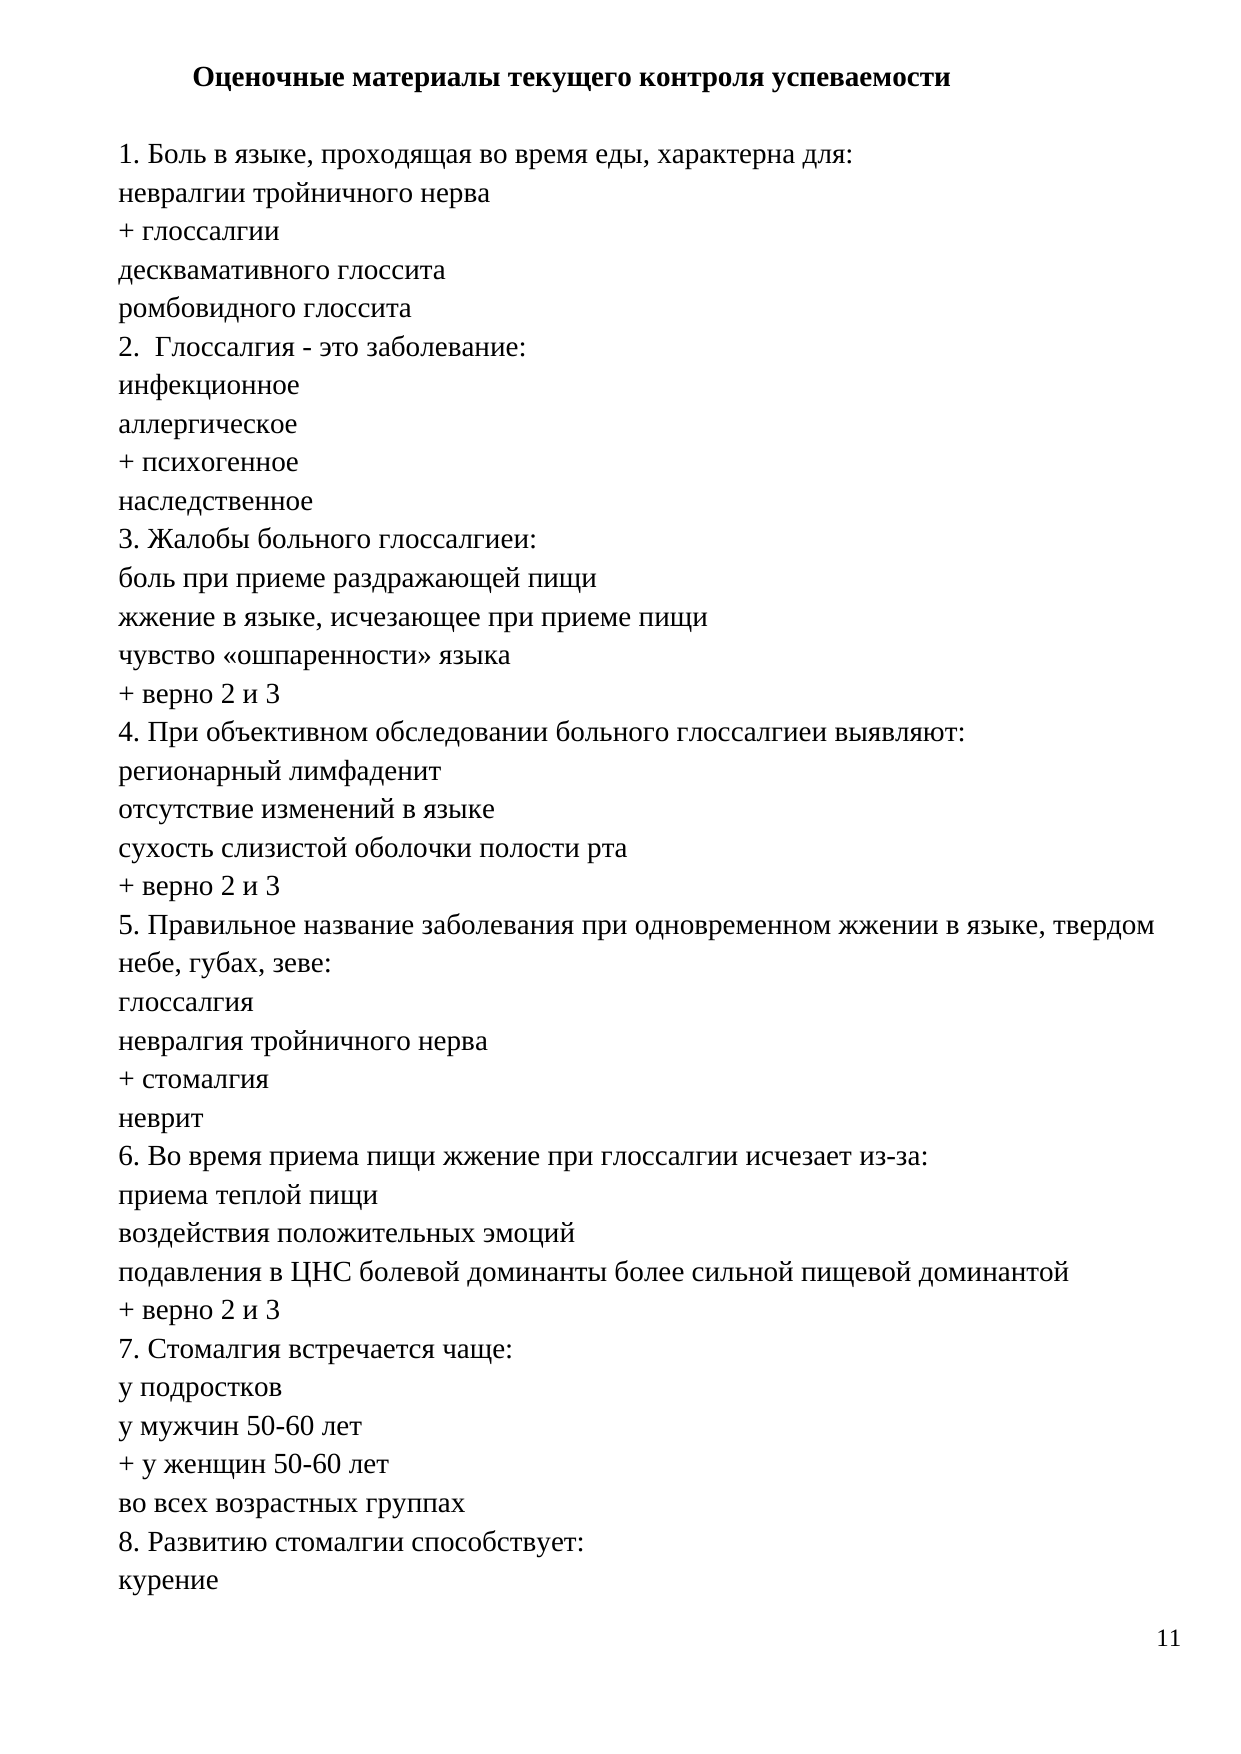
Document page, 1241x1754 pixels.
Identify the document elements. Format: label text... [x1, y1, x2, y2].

text Оценочные материалы текущего контроля успеваемости [192, 59, 1181, 93]
text у мужчин 50-60 лет [118, 1408, 1181, 1442]
text у подростков [118, 1369, 1181, 1403]
text воздействия положительных эмоций [118, 1215, 1181, 1249]
text глоссалгия [118, 984, 1181, 1018]
text отсутствие изменений в языке [118, 791, 1181, 825]
text 8. Развитию стомалгии способствует: [118, 1524, 1181, 1557]
text 2. Глоссалгия - это заболевание: [118, 329, 1181, 362]
text + стомалгия [118, 1061, 1181, 1095]
text подавления в ЦНС болевой доминанты более сильной пищевой доминантой [118, 1254, 1181, 1287]
text приема теплой пищи [118, 1177, 1181, 1210]
text + верно 2 и 3 [118, 1292, 1181, 1326]
text жжение в языке, исчезающее при приеме пищи [118, 599, 1181, 632]
text неврит [118, 1100, 1181, 1133]
text + верно 2 и 3 [118, 868, 1181, 902]
text чувство «ошпаренности» языка [118, 637, 1181, 671]
text ромбовидного глоссита [118, 290, 1181, 324]
text + у женщин 50-60 лет [118, 1447, 1181, 1480]
text невралгия тройничного нерва [118, 1023, 1181, 1056]
text во всех возрастных группах [118, 1485, 1181, 1519]
text аллергическое [118, 406, 1181, 439]
text 1. Боль в языке, проходящая во время еды, характерна для: [118, 136, 1181, 170]
text 6. Во время приема пищи жжение при глоссалгии исчезает из-за: [118, 1138, 1181, 1172]
text 5. Правильное название заболевания при одновременном жжении в языке, твердом небе, губах, зеве: [118, 907, 1181, 979]
text курение [118, 1562, 1181, 1596]
text + глоссалгии [118, 213, 1181, 247]
text инфекционное [118, 367, 1181, 401]
text невралгии тройничного нерва [118, 175, 1181, 208]
text 3. Жалобы больного глоссалгиеи: [118, 522, 1181, 555]
text сухость слизистой оболочки полости рта [118, 830, 1181, 863]
text + психогенное [118, 444, 1181, 478]
text наследственное [118, 483, 1181, 517]
text десквамативного глоссита [118, 252, 1181, 285]
text боль при приеме раздражающей пищи [118, 560, 1181, 594]
text регионарный лимфаденит [118, 753, 1181, 786]
text 7. Стомалгия встречается чаще: [118, 1331, 1181, 1364]
text + верно 2 и 3 [118, 676, 1181, 709]
text 4. При объективном обследовании больного глоссалгиеи выявляют: [118, 714, 1181, 748]
